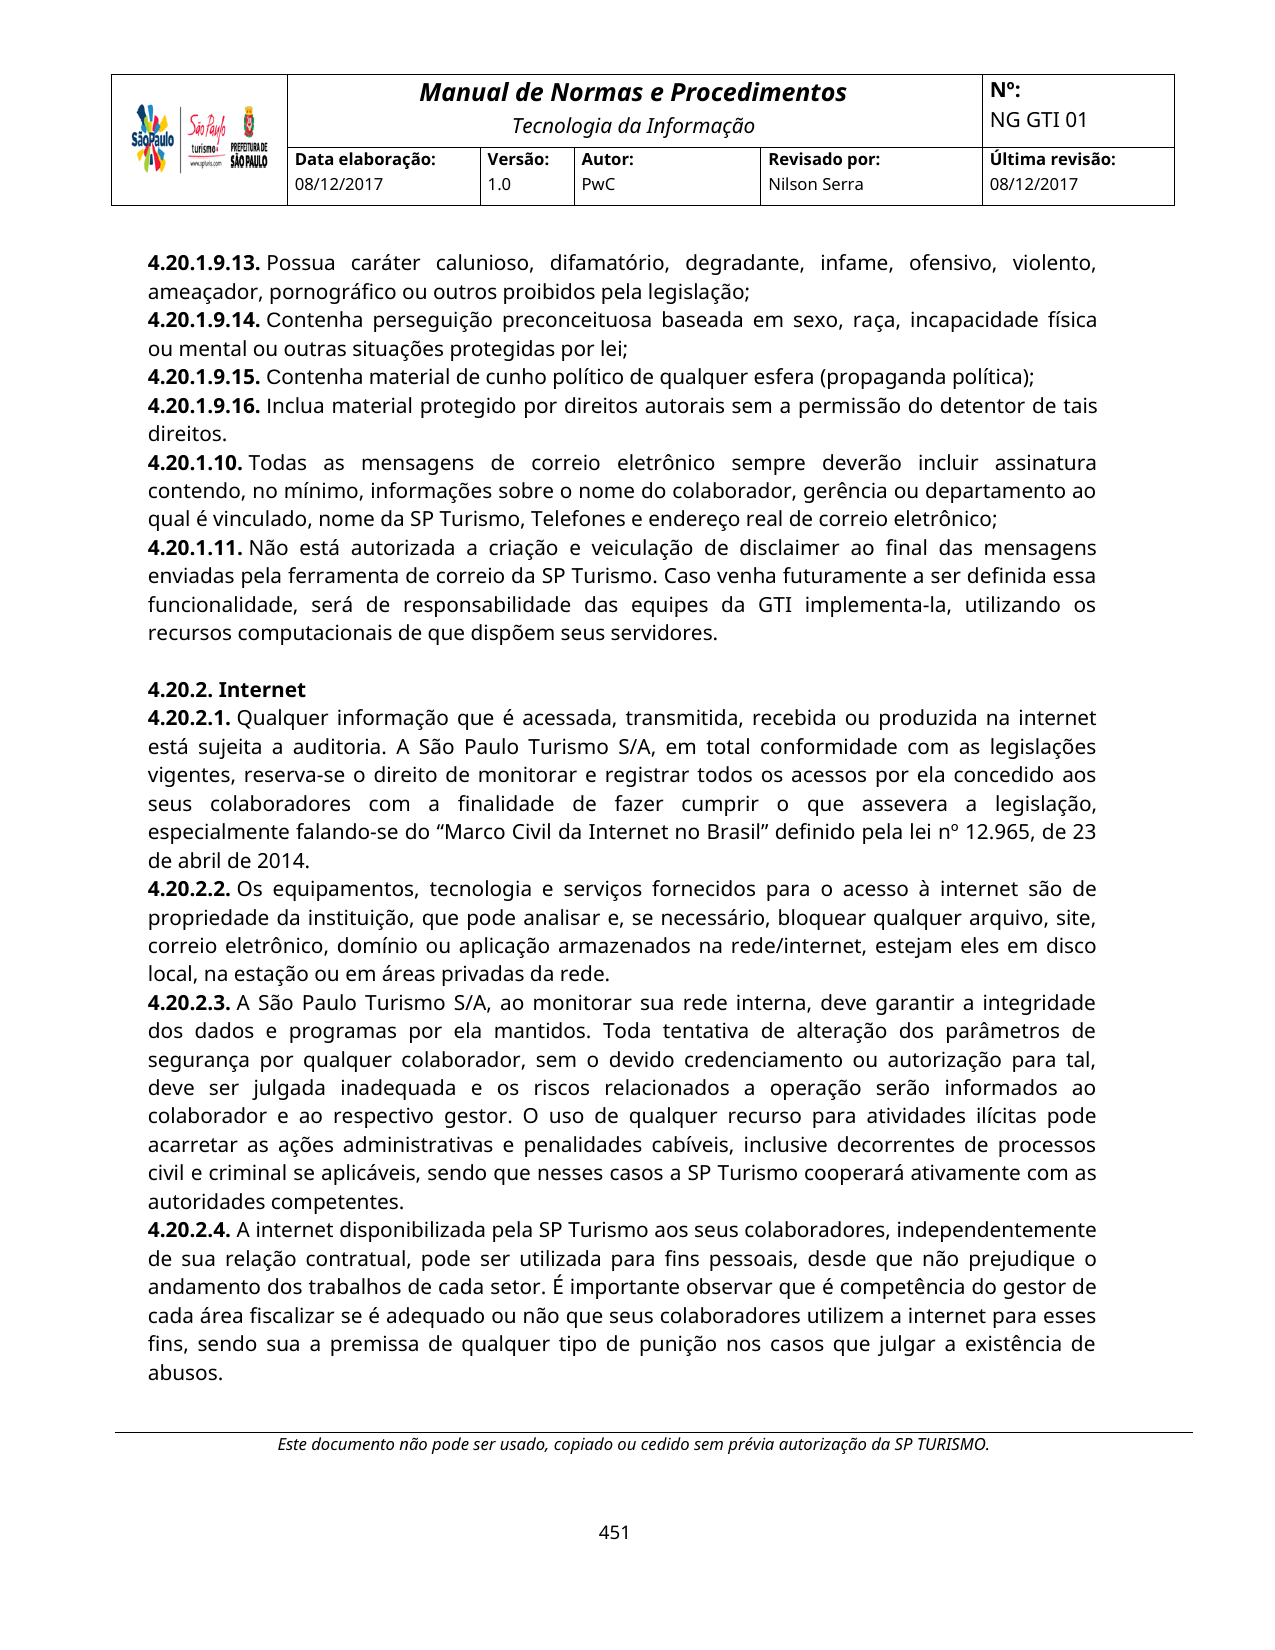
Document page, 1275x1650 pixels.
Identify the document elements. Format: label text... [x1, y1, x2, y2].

list Qualquer informação que é acessada, transmitida, recebida ou produzida na internet está sujeita a auditoria. A São Paulo Turismo S/A, em total conformidade com as legislações vigentes, reserva-se o direito de monitorar e registrar todos os acessos por ela concedido aos seus colaboradores com a finalidade de fazer cumprir o que assevera a legislação, especialmente falando-se do “Marco Civil da Internet no Brasil” definido pela lei nº 12.965, de 23 de abril de 2014. [148, 703, 1098, 874]
list Internet [148, 675, 1098, 703]
list A internet disponibilizada pela SP Turismo aos seus colaboradores, independentemente de sua relação contratual, pode ser utilizada para fins pessoais, desde que não prejudique o andamento dos trabalhos de cada setor. É importante observar que é competência do gestor de cada área fiscalizar se é adequado ou não que seus colaboradores utilizem a internet para esses fins, sendo sua a premissa de qualquer tipo de punição nos casos que julgar a existência de abusos. [148, 1215, 1098, 1386]
list Contenha perseguição preconceituosa baseada em sexo, raça, incapacidade física ou mental ou outras situações protegidas por lei; [148, 305, 1098, 362]
list Contenha material de cunho político de qualquer esfera (propaganda política); [148, 362, 1098, 391]
list Os equipamentos, tecnologia e serviços fornecidos para o acesso à internet são de propriedade da instituição, que pode analisar e, se necessário, bloquear qualquer arquivo, site, correio eletrônico, domínio ou aplicação armazenados na rede/internet, estejam eles em disco local, na estação ou em áreas privadas da rede. [148, 874, 1098, 988]
list Possua caráter calunioso, difamatório, degradante, infame, ofensivo, violento, ameaçador, pornográfico ou outros proibidos pela legislação; [148, 248, 1098, 305]
picture [127, 92, 272, 177]
list A São Paulo Turismo S/A, ao monitorar sua rede interna, deve garantir a integridade dos dados e programas por ela mantidos. Toda tentativa de alteração dos parâmetros de segurança por qualquer colaborador, sem o devido credenciamento ou autorização para tal, deve ser julgada inadequada e os riscos relacionados a operação serão informados ao colaborador e ao respectivo gestor. O uso de qualquer recurso para atividades ilícitas pode acarretar as ações administrativas e penalidades cabíveis, inclusive decorrentes de processos civil e criminal se aplicáveis, sendo que nesses casos a SP Turismo cooperará ativamente com as autoridades competentes. [148, 988, 1098, 1215]
list Inclua material protegido por direitos autorais sem a permissão do detentor de tais direitos. [148, 391, 1098, 448]
list Não está autorizada a criação e veiculação de disclaimer ao final das mensagens enviadas pela ferramenta de correio da SP Turismo. Caso venha futuramente a ser definida essa funcionalidade, será de responsabilidade das equipes da GTI implementa-la, utilizando os recursos computacionais de que dispõem seus servidores. [148, 533, 1098, 647]
list Todas as mensagens de correio eletrônico sempre deverão incluir assinatura contendo, no mínimo, informações sobre o nome do colaborador, gerência ou departamento ao qual é vinculado, nome da SP Turismo, Telefones e endereço real de correio eletrônico; [148, 448, 1098, 533]
